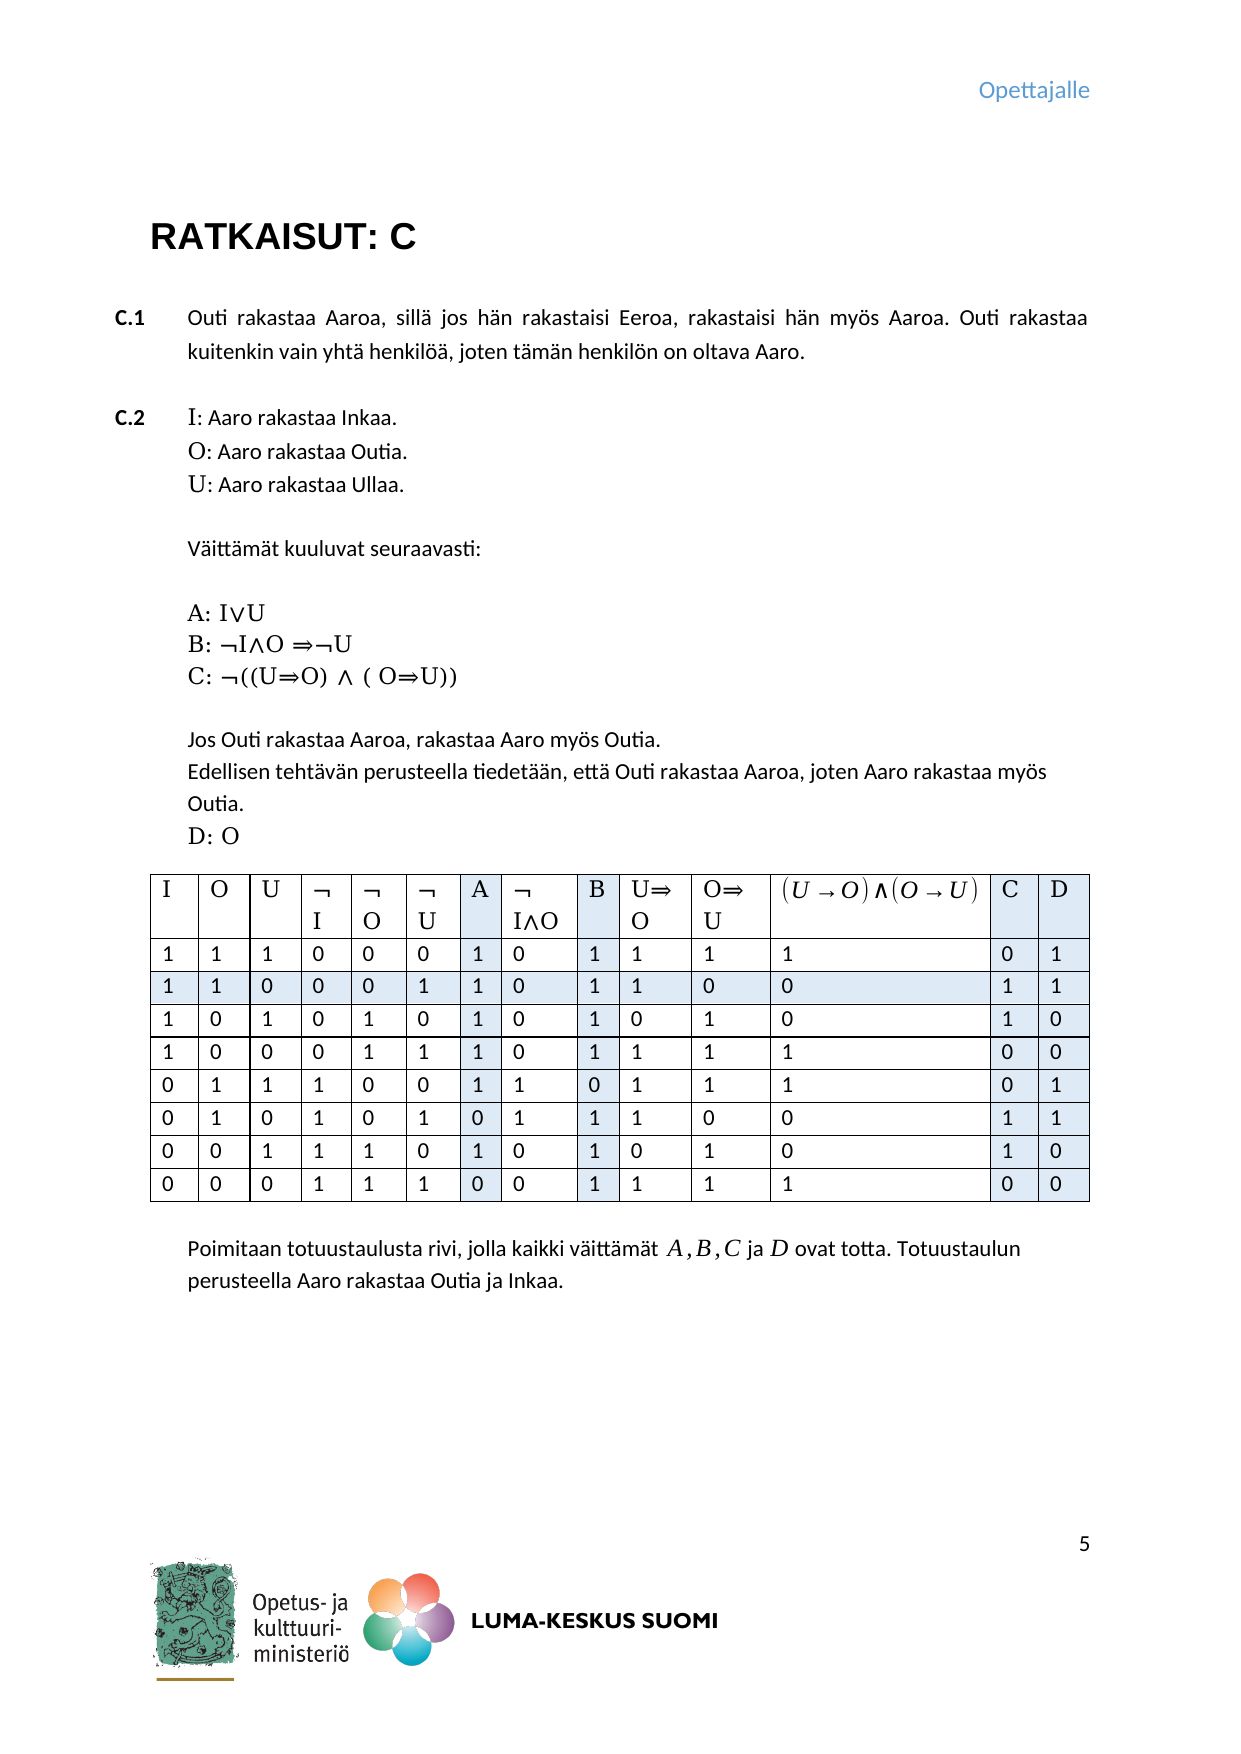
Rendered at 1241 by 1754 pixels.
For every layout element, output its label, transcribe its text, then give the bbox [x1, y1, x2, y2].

table_cell 0 [151, 1070, 198, 1102]
table_cell 1 [199, 1103, 249, 1135]
table_header ¬O [352, 875, 406, 938]
table_cell 0 [1039, 1169, 1089, 1201]
table_cell 0 [578, 1070, 619, 1102]
table_cell 1 [578, 1038, 619, 1069]
table_cell 1 [692, 1136, 770, 1168]
table_cell 0 [620, 1136, 691, 1168]
table_cell 1 [1039, 939, 1089, 971]
table_cell 1 [199, 972, 249, 1003]
table_cell 0 [991, 939, 1038, 971]
table_cell 1 [199, 1070, 249, 1102]
table_cell 1 [620, 1038, 691, 1069]
table_header U [251, 875, 301, 938]
table_cell 0 [302, 1005, 351, 1036]
table_cell 0 [302, 939, 351, 971]
table_cell 1 [692, 1005, 770, 1036]
table_header C [991, 875, 1038, 938]
table_cell 0 [199, 1136, 249, 1168]
table_header O [199, 875, 249, 938]
table_cell 0 [1039, 1038, 1089, 1069]
list D: O [187, 821, 1090, 849]
table_cell 0 [352, 1070, 406, 1102]
table_cell 1 [151, 939, 198, 971]
table_cell 0 [151, 1169, 198, 1201]
table_cell 1 [302, 1136, 351, 1168]
table_cell 1 [352, 1169, 406, 1201]
table_cell 1 [620, 1070, 691, 1102]
table_cell 1 [771, 1169, 990, 1201]
table_cell 0 [352, 972, 406, 1003]
table_cell 0 [461, 1103, 501, 1135]
list C: ¬((U⇒O) ∧ ( O⇒U)) [187, 662, 1090, 689]
table_cell 1 [251, 1005, 301, 1036]
table_cell 1 [151, 972, 198, 1003]
table_cell 0 [251, 1038, 301, 1069]
table_cell 0 [991, 1038, 1038, 1069]
table_cell 1 [771, 939, 990, 971]
table_header B [578, 875, 619, 938]
table_cell 0 [692, 972, 770, 1003]
table_cell 1 [991, 1136, 1038, 1168]
table_cell 0 [352, 939, 406, 971]
table_cell 1 [461, 1005, 501, 1036]
table_cell 1 [991, 1005, 1038, 1036]
list I: Aaro rakastaa Inkaa. [150, 403, 1090, 431]
table_cell 1 [991, 972, 1038, 1003]
table_cell 1 [1039, 972, 1089, 1003]
list Outi rakastaa Aaroa, sillä jos hän rakastaisi Eeroa, rakastaisi hän myös Aaroa. Outi rakastaa kuitenkin vain yhtä henkilöä, joten tämän henkilön on oltava Aaro. [150, 303, 1090, 365]
table_cell 0 [251, 1169, 301, 1201]
table_cell 0 [991, 1070, 1038, 1102]
table_cell 1 [620, 972, 691, 1003]
table_header ¬I∧O [502, 875, 577, 938]
table_cell 0 [151, 1136, 198, 1168]
table_cell 0 [502, 939, 577, 971]
table_cell 0 [199, 1005, 249, 1036]
table_cell 1 [251, 1070, 301, 1102]
table_cell 1 [461, 1038, 501, 1069]
table_cell 1 [502, 1070, 577, 1102]
table_cell 1 [1039, 1070, 1089, 1102]
picture [150, 1557, 769, 1681]
table_cell 1 [407, 972, 460, 1003]
table_cell 0 [1039, 1136, 1089, 1168]
table_cell 1 [771, 1038, 990, 1069]
table_cell 1 [578, 1005, 619, 1036]
table_cell 0 [407, 939, 460, 971]
table_cell 0 [502, 1038, 577, 1069]
table_cell 0 [302, 1038, 351, 1069]
table_cell 0 [502, 1136, 577, 1168]
table_cell 0 [502, 972, 577, 1003]
table_header [771, 875, 990, 938]
table_cell 1 [407, 1038, 460, 1069]
table_cell 0 [407, 1070, 460, 1102]
table_cell 1 [620, 939, 691, 971]
table_cell 1 [407, 1169, 460, 1201]
table_cell 1 [251, 1136, 301, 1168]
table_cell 1 [199, 939, 249, 971]
table_cell 1 [771, 1070, 990, 1102]
table_cell 1 [352, 1005, 406, 1036]
table_cell 1 [502, 1103, 577, 1135]
table_header I [151, 875, 198, 938]
table_header O⇒U [692, 875, 770, 938]
table_header A [461, 875, 501, 938]
table_cell 1 [251, 939, 301, 971]
table_cell 1 [461, 1070, 501, 1102]
table_cell 0 [620, 1005, 691, 1036]
table_cell 1 [692, 939, 770, 971]
table_cell 0 [692, 1103, 770, 1135]
table_cell 1 [151, 1038, 198, 1069]
table_cell 0 [502, 1169, 577, 1201]
table_cell 1 [578, 972, 619, 1003]
table_cell 1 [620, 1169, 691, 1201]
table_cell 1 [692, 1070, 770, 1102]
table_header ¬I [302, 875, 351, 938]
table_cell 0 [771, 1103, 990, 1135]
table_cell 0 [1039, 1005, 1089, 1036]
table_cell 0 [199, 1038, 249, 1069]
list Poimitaan totuustaulusta rivi, jolla kaikki väittämät ja ovat totta. Totuustaulun perusteella Aaro rakastaa Outia ja Inkaa. [187, 1234, 1090, 1294]
list Jos Outi rakastaa Aaroa, rakastaa Aaro myös Outia. [187, 725, 1090, 753]
table_cell 1 [578, 939, 619, 971]
list Väittämät kuuluvat seuraavasti: [187, 534, 1090, 562]
list B: ¬I∧O ⇒¬U [187, 630, 1090, 658]
table_cell 0 [199, 1169, 249, 1201]
table_cell 0 [991, 1169, 1038, 1201]
table_cell 0 [302, 972, 351, 1003]
table_cell 1 [151, 1005, 198, 1036]
table_cell 1 [302, 1169, 351, 1201]
table_cell 1 [1039, 1103, 1089, 1135]
table_cell 1 [352, 1038, 406, 1069]
table_cell 1 [302, 1103, 351, 1135]
table_cell 0 [407, 1136, 460, 1168]
table_cell 0 [461, 1169, 501, 1201]
table_cell 0 [502, 1005, 577, 1036]
table_cell 0 [771, 1005, 990, 1036]
list Edellisen tehtävän perusteella tiedetään, että Outi rakastaa Aaroa, joten Aaro rakastaa myös Outia. [187, 757, 1090, 817]
table_cell 1 [578, 1103, 619, 1135]
table_cell 0 [771, 1136, 990, 1168]
table_cell 1 [620, 1103, 691, 1135]
table_cell 0 [251, 972, 301, 1003]
table_header D [1039, 875, 1089, 938]
table_header ¬U [407, 875, 460, 938]
table_cell 1 [302, 1070, 351, 1102]
table_cell 1 [578, 1136, 619, 1168]
table_cell 1 [692, 1169, 770, 1201]
subtitle Ratkaisut: C [150, 214, 1090, 257]
table_cell 1 [692, 1038, 770, 1069]
list A: I∨U [187, 598, 1090, 626]
table_cell 1 [578, 1169, 619, 1201]
table_cell 0 [251, 1103, 301, 1135]
table_cell 0 [771, 972, 990, 1003]
table_cell 1 [407, 1103, 460, 1135]
table_cell 1 [352, 1136, 406, 1168]
list O: Aaro rakastaa Outia. [187, 437, 1090, 465]
list U: Aaro rakastaa Ullaa. [187, 469, 1090, 498]
table_cell 0 [407, 1005, 460, 1036]
table_cell 1 [461, 939, 501, 971]
table_cell 1 [461, 972, 501, 1003]
table_cell 1 [461, 1136, 501, 1168]
table_cell 0 [151, 1103, 198, 1135]
table_header U⇒O [620, 875, 691, 938]
table_cell 1 [991, 1103, 1038, 1135]
table_cell 0 [352, 1103, 406, 1135]
